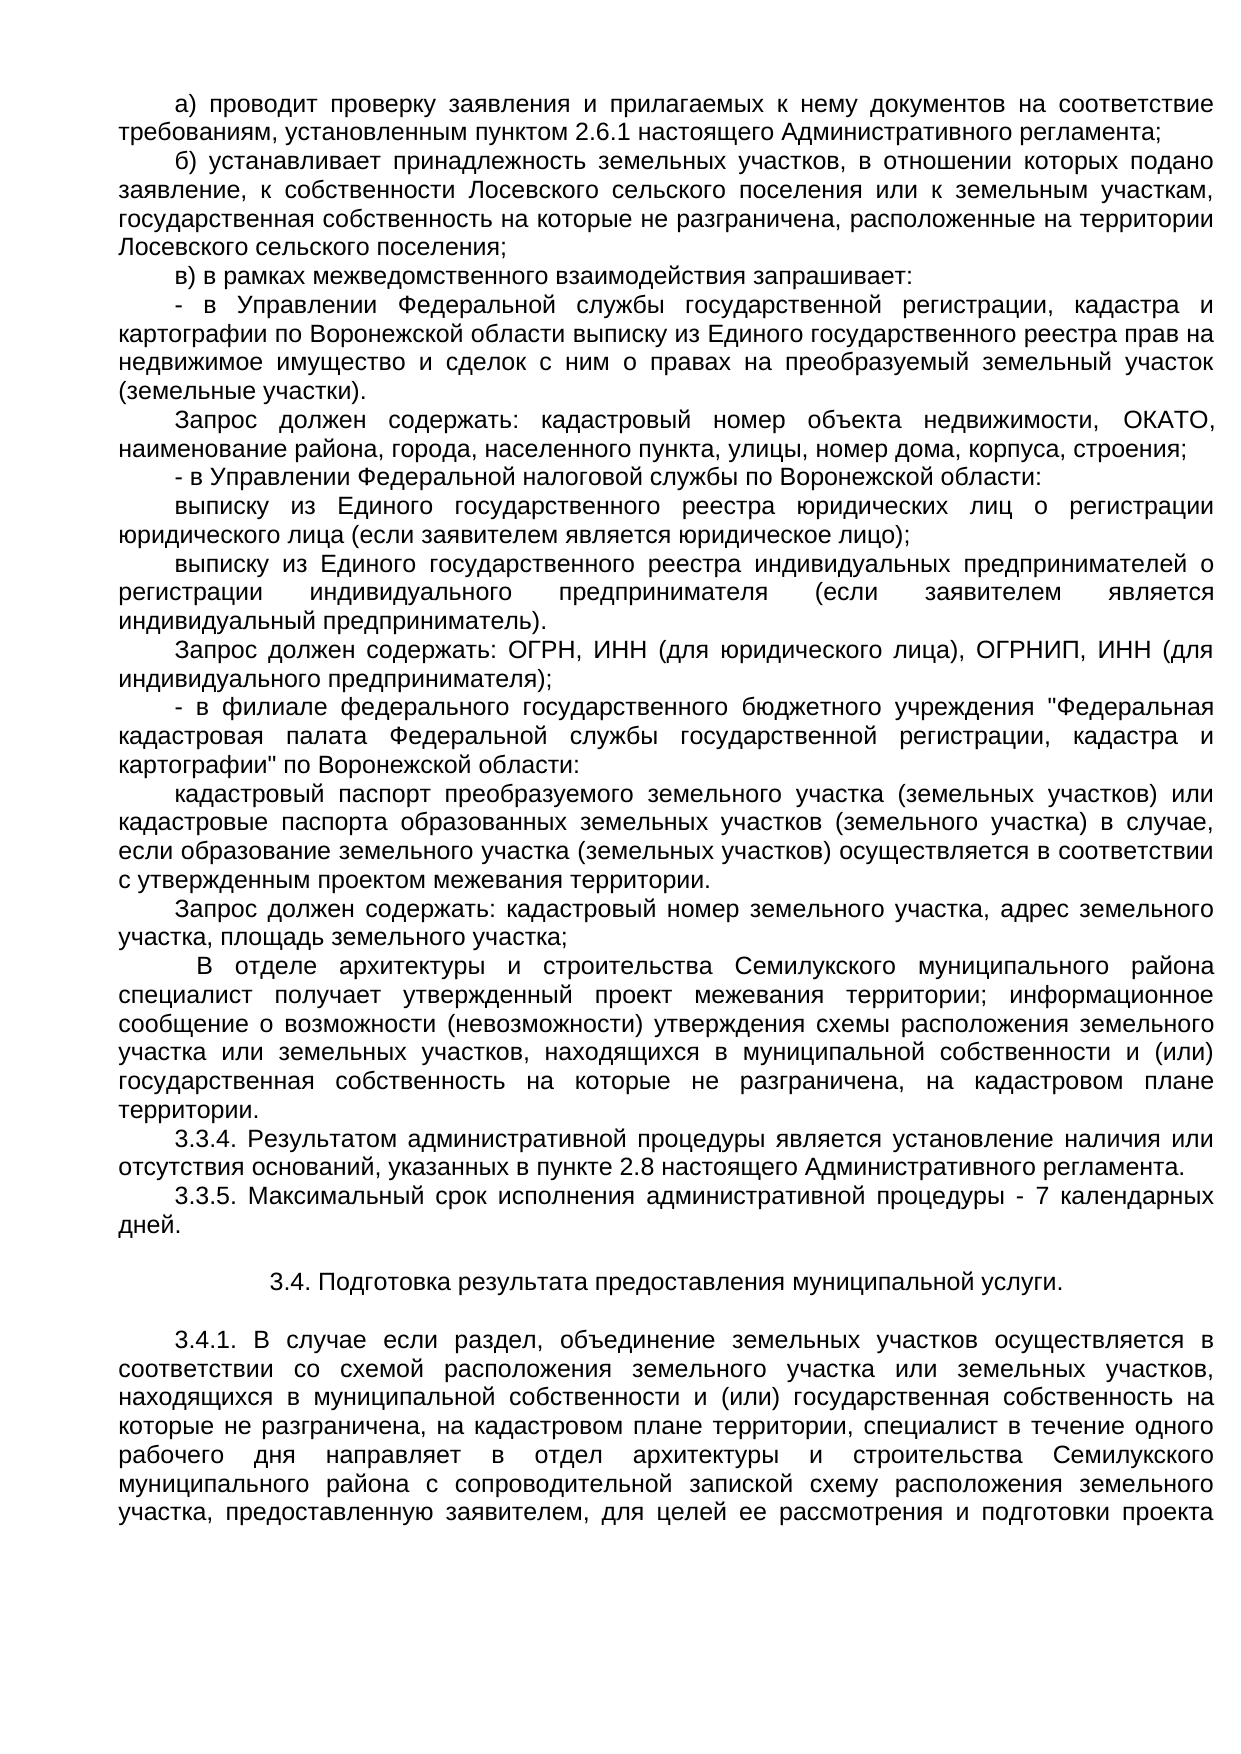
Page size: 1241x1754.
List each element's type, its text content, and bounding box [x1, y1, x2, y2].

text 3.3.5. Максимальный срок исполнения административной процедуры - 7 календарных дней. [118, 1181, 1215, 1239]
text а) проводит проверку заявления и прилагаемых к нему документов на соответствие требованиям, установленным пунктом 2.6.1 настоящего Административного регламента; [118, 89, 1215, 146]
text выписку из Единого государственного реестра индивидуальных предпринимателей о регистрации индивидуального предпринимателя (если заявителем является индивидуальный предприниматель). [118, 549, 1215, 635]
text б) устанавливает принадлежность земельных участков, в отношении которых подано заявление, к собственности Лосевского сельского поселения или к земельным участкам, государственная собственность на которые не разграничена, расположенные на территории Лосевского сельского поселения; [118, 146, 1215, 261]
text выписку из Единого государственного реестра юридических лиц о регистрации юридического лица (если заявителем является юридическое лицо); [118, 491, 1215, 549]
text Запрос должен содержать: ОГРН, ИНН (для юридического лица), ОГРНИП, ИНН (для индивидуального предпринимателя); [118, 635, 1215, 692]
text В отделе архитектуры и строительства Семилукского муниципального района специалист получает утвержденный проект межевания территории; информационное сообщение о возможности (невозможности) утверждения схемы расположения земельного участка или земельных участков, находящихся в муниципальной собственности и (или) государственная собственность на которые не разграничена, на кадастровом плане территории. [118, 951, 1215, 1124]
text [118, 1325, 1215, 1526]
text - в филиале федерального государственного бюджетного учреждения "Федеральная кадастровая палата Федеральной службы государственной регистрации, кадастра и картографии" по Воронежской области: [118, 692, 1215, 779]
text Запрос должен содержать: кадастровый номер объекта недвижимости, ОКАТО, наименование района, города, населенного пункта, улицы, номер дома, корпуса, строения; [118, 405, 1215, 462]
text - в Управлении Федеральной службы государственной регистрации, кадастра и картографии по Воронежской области выписку из Единого государственного реестра прав на недвижимое имущество и сделок с ним о правах на преобразуемый земельный участок (земельные участки). [118, 290, 1215, 405]
text - в Управлении Федеральной налоговой службы по Воронежской области: [118, 462, 1215, 491]
text Запрос должен содержать: кадастровый номер земельного участка, адрес земельного участка, площадь земельного участка; [118, 894, 1215, 951]
text кадастровый паспорт преобразуемого земельного участка (земельных участков) или кадастровые паспорта образованных земельных участков (земельного участка) в случае, если образование земельного участка (земельных участков) осуществляется в соответствии с утвержденным проектом межевания территории. [118, 779, 1215, 894]
text в) в рамках межведомственного взаимодействия запрашивает: [118, 261, 1215, 290]
text 3.3.4. Результатом административной процедуры является установление наличия или отсутствия оснований, указанных в пункте 2.8 настоящего Административного регламента. [118, 1124, 1215, 1181]
text 3.4. Подготовка результата предоставления муниципальной услуги. [118, 1267, 1215, 1296]
